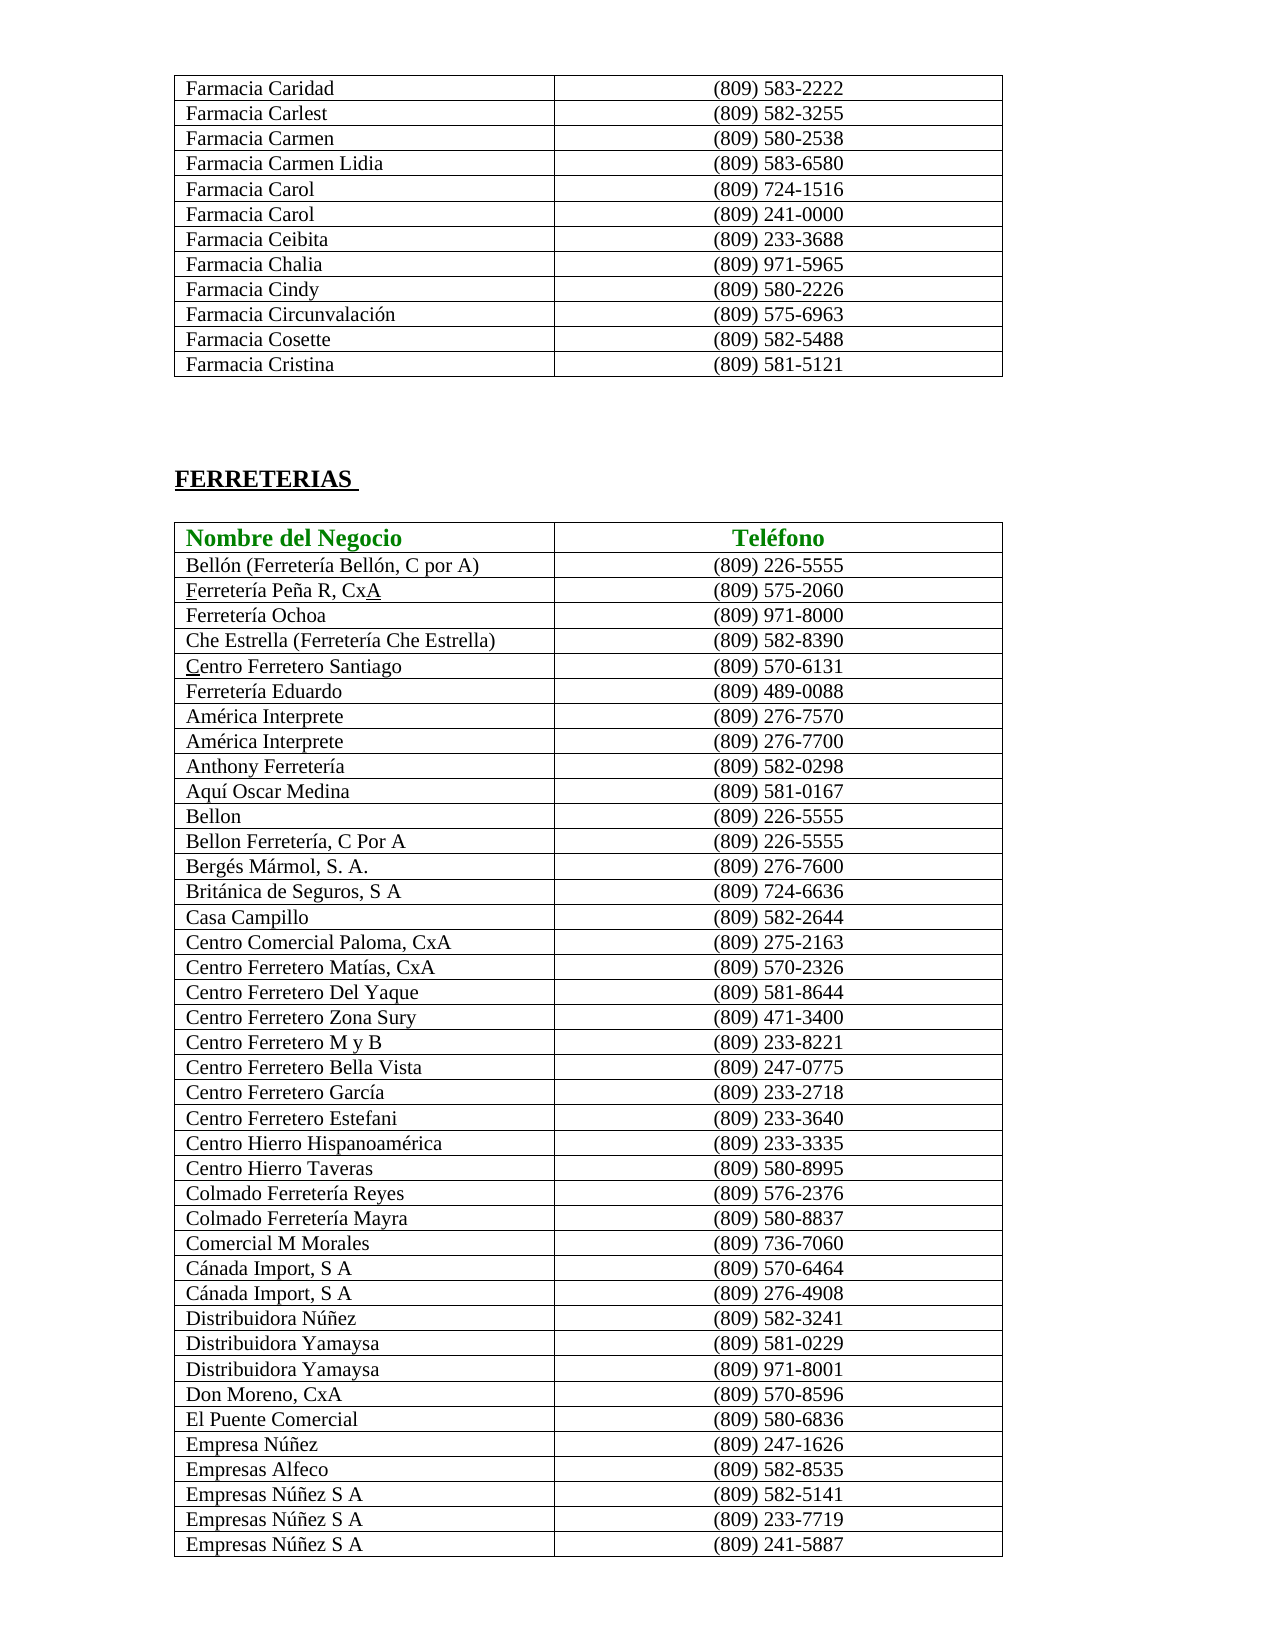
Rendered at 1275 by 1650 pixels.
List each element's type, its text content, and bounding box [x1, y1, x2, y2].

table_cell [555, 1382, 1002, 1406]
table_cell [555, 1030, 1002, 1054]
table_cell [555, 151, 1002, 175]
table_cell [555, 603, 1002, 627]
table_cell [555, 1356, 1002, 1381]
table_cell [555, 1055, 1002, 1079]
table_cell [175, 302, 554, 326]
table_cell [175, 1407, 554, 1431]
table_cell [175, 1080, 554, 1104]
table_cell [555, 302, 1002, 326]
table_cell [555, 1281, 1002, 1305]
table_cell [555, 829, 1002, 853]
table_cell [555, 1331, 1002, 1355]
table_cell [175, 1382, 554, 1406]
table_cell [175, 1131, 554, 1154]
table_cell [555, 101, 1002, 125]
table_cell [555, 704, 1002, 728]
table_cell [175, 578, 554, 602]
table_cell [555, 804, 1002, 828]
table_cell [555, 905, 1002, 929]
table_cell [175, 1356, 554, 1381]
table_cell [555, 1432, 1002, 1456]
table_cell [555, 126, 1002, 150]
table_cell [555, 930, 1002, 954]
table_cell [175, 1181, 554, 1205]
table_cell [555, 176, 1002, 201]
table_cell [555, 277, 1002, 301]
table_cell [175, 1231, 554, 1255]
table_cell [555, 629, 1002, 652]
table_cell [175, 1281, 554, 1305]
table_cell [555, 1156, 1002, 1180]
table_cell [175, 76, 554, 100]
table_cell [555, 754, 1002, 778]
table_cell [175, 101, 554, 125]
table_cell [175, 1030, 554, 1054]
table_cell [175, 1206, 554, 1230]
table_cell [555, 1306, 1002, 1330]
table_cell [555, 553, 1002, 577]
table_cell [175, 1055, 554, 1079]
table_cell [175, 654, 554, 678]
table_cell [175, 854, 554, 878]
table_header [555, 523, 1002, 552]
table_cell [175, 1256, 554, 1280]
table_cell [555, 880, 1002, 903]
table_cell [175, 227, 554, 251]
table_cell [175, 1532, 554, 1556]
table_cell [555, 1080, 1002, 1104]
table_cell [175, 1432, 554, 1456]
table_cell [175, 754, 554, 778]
text FERRETERIAS [174, 464, 1006, 493]
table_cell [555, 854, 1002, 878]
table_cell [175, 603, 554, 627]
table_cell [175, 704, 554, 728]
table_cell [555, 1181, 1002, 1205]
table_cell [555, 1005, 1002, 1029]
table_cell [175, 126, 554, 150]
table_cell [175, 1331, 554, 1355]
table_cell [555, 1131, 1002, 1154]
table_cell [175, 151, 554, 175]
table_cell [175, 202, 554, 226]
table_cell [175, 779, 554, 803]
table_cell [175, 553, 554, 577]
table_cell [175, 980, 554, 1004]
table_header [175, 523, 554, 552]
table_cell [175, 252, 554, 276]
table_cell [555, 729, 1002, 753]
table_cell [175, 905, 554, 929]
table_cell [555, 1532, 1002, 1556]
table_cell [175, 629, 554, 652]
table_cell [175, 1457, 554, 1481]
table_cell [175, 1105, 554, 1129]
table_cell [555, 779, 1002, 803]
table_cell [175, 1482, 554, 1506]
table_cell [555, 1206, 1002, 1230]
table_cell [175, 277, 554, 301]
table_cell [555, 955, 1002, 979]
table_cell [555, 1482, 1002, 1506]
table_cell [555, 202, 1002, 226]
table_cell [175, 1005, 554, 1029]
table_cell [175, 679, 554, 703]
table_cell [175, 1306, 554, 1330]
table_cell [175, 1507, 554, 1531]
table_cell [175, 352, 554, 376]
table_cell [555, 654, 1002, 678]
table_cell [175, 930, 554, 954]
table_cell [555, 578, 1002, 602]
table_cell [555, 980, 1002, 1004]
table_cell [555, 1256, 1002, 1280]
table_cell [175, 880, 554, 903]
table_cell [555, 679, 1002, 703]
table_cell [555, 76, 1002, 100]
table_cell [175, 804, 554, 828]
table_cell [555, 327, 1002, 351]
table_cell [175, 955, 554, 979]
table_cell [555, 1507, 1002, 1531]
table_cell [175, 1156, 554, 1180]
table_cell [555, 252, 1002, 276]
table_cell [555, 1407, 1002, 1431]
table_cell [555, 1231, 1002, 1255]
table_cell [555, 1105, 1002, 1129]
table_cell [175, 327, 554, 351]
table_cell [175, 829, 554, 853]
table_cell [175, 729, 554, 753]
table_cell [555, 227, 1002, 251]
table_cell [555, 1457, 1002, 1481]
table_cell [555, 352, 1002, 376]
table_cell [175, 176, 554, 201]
